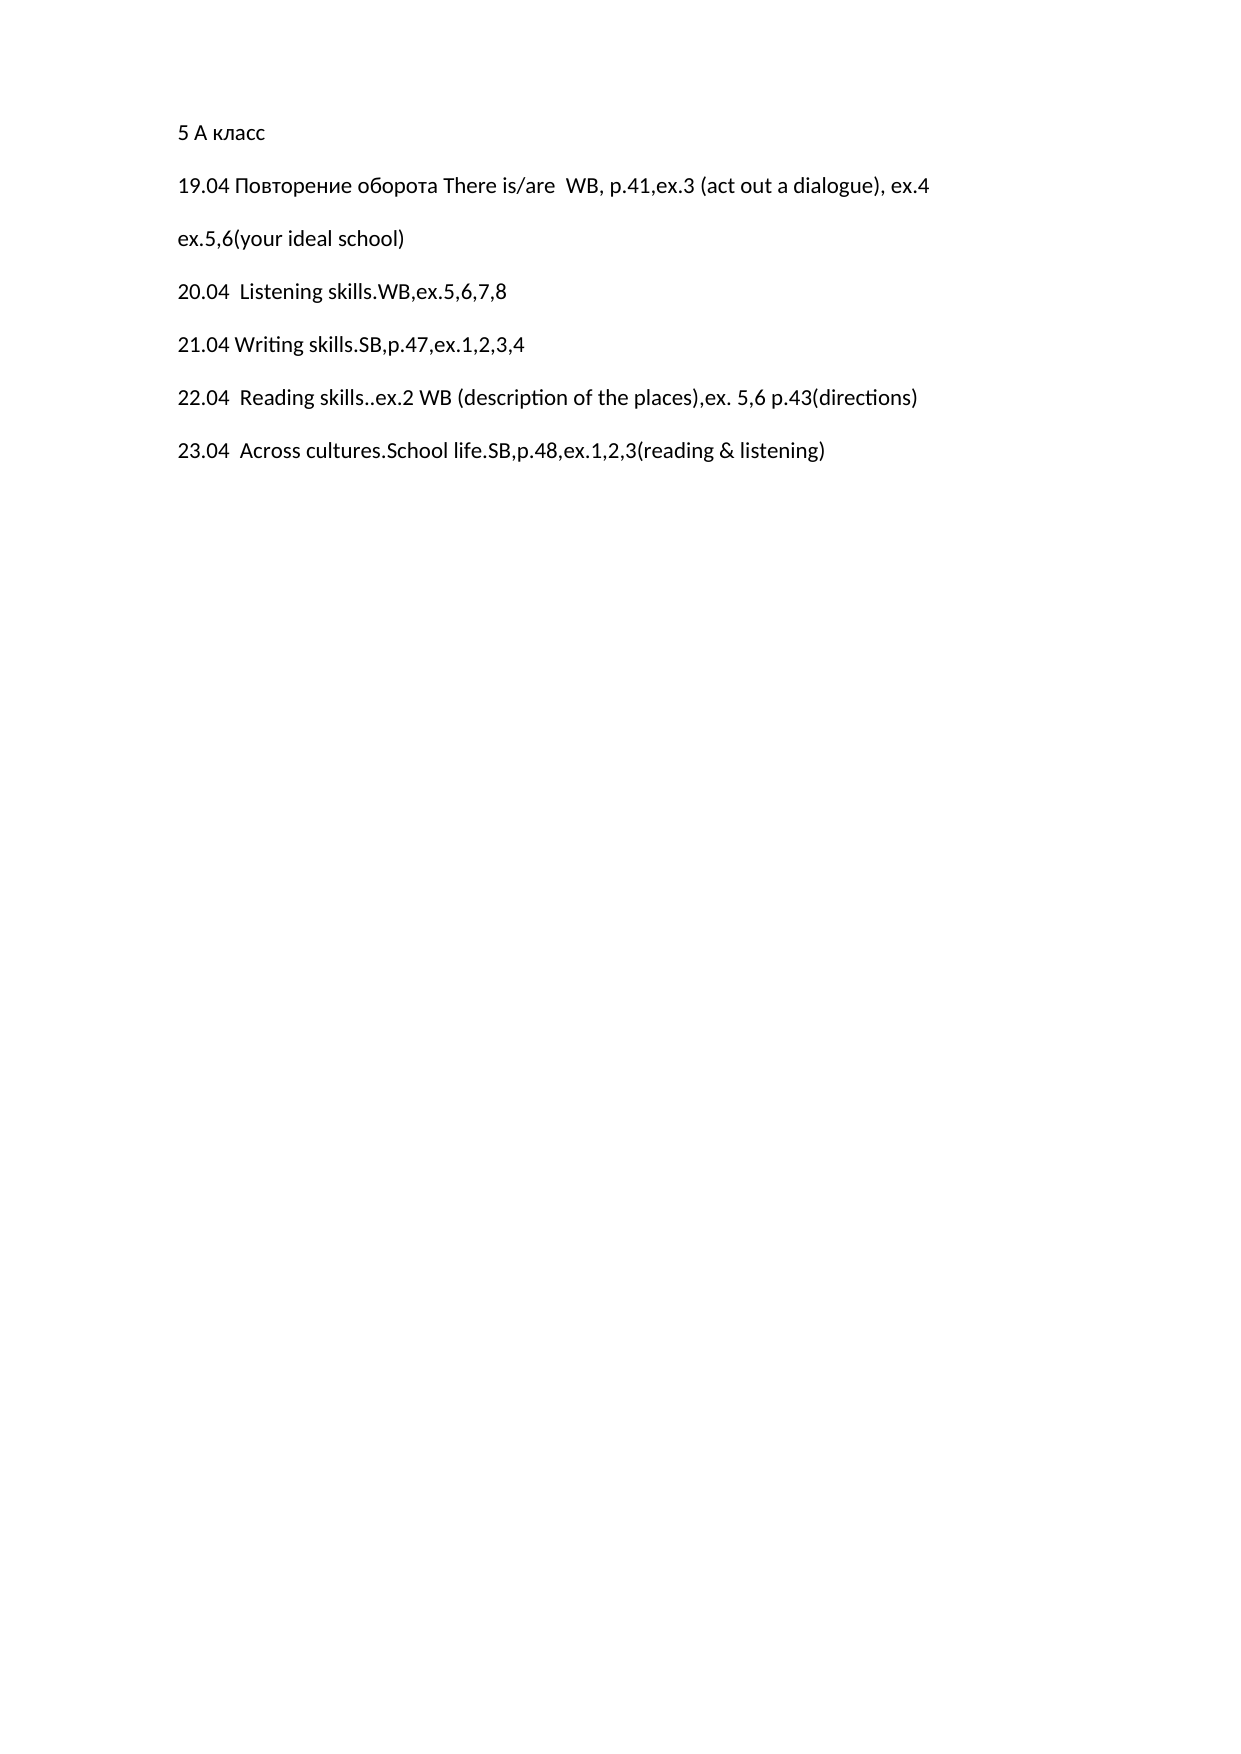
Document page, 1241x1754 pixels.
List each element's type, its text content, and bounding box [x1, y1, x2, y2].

text 21.04 Writing skills.SB,p.47,ex.1,2,3,4 [177, 330, 1152, 358]
text ex.5,6(your ideal school) [177, 224, 1152, 252]
text 5 А класс [177, 118, 1152, 146]
text 20.04 Listening skills.WB,ex.5,6,7,8 [177, 277, 1152, 305]
text 22.04 Reading skills..ex.2 WB (description of the places),ex. 5,6 p.43(directions) [177, 383, 1152, 411]
text 19.04 Повторение оборота There is/are WB, p.41,ex.3 (act out a dialogue), ex.4 [177, 171, 1152, 199]
text 23.04 Across cultures.School life.SB,p.48,ex.1,2,3(reading & listening) [177, 436, 1152, 464]
